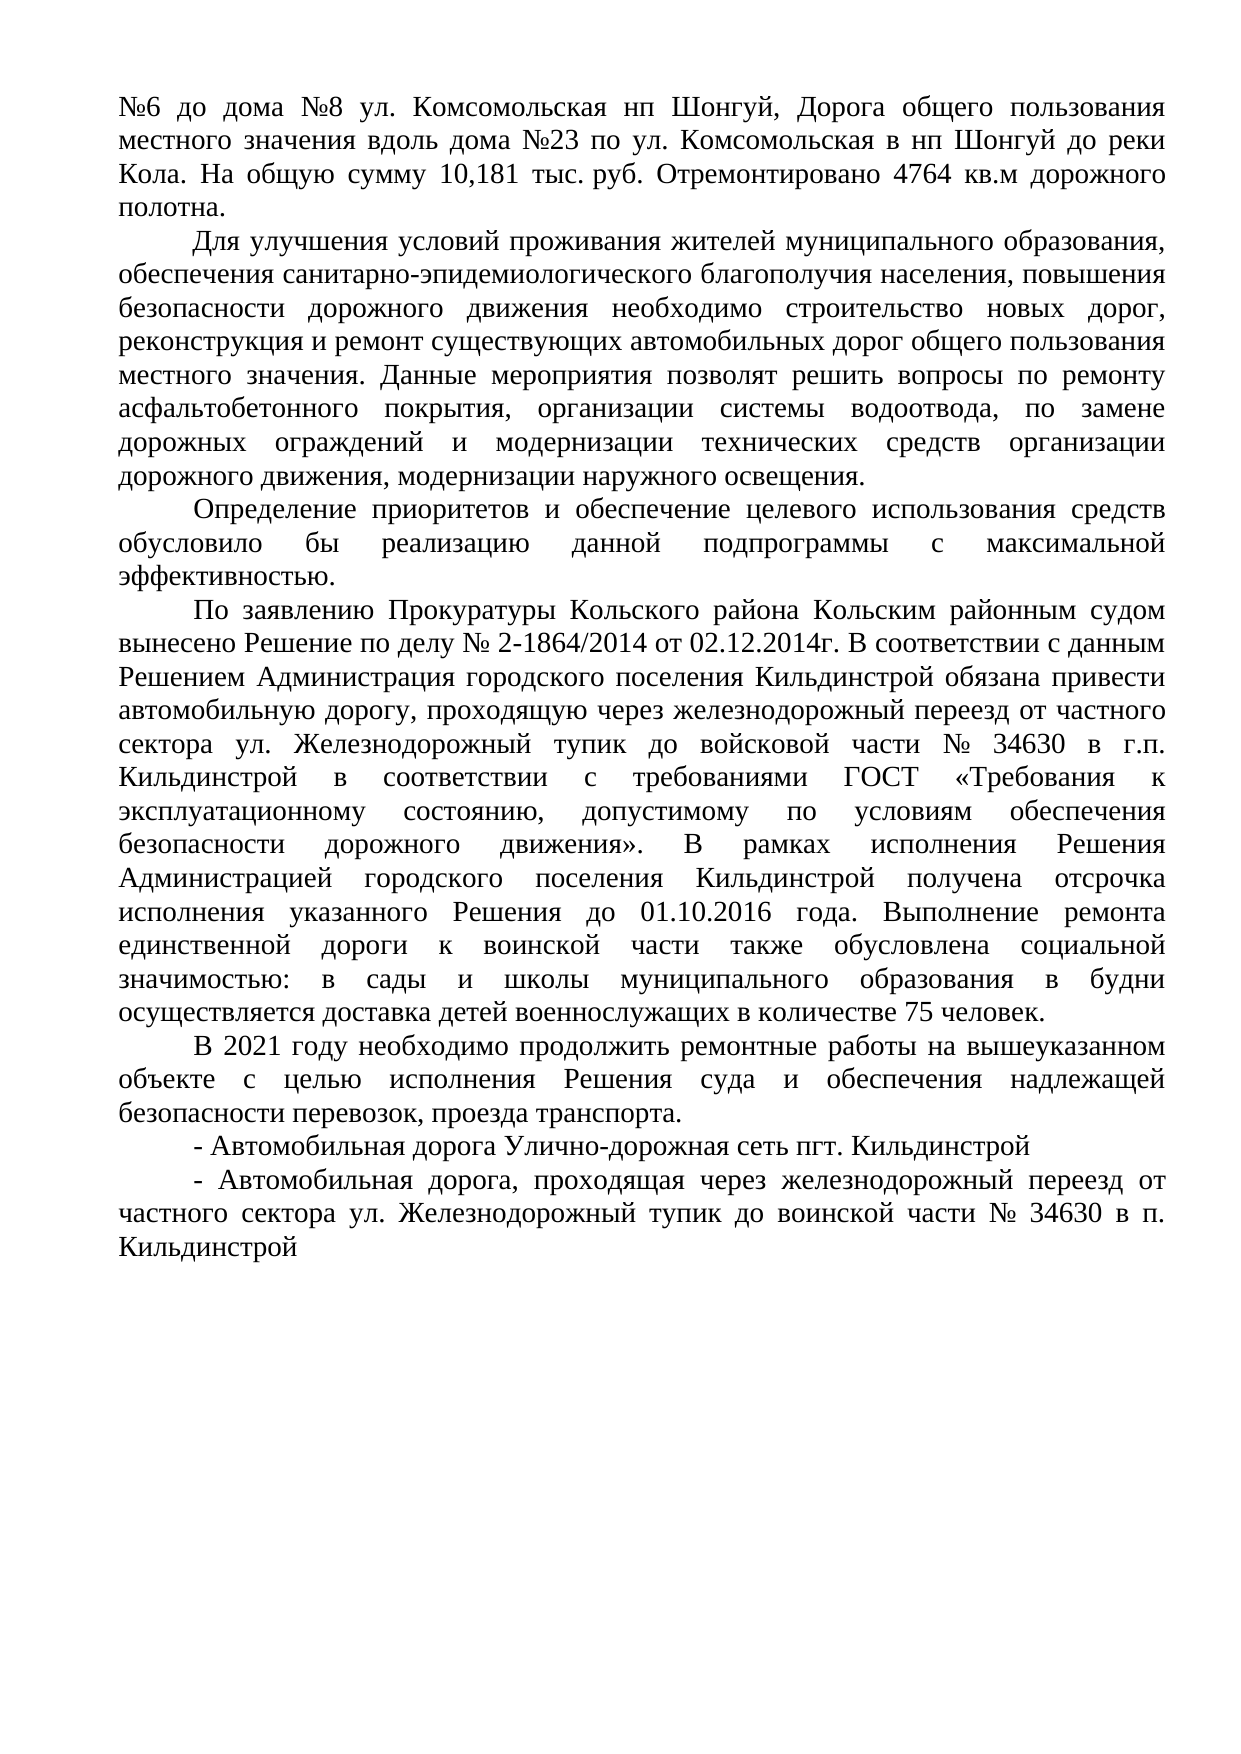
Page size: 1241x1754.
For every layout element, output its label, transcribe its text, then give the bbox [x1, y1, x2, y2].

text В 2021 году необходимо продолжить ремонтные работы на вышеуказанном объекте с целью исполнения Решения суда и обеспечения надлежащей безопасности перевозок, проезда транспорта. [118, 1028, 1167, 1128]
text Определение приоритетов и обеспечение целевого использования средств обусловило бы реализацию данной подпрограммы с максимальной эффективностью. [118, 491, 1167, 592]
text - Автомобильная дорога, проходящая через железнодорожный переезд от частного сектора ул. Железнодорожный тупик до воинской части № 34630 в п. Кильдинстрой [118, 1162, 1167, 1263]
text - Автомобильная дорога Улично-дорожная сеть пгт. Кильдинстрой [118, 1128, 1167, 1162]
text Для улучшения условий проживания жителей муниципального образования, обеспечения санитарно-эпидемиологического благополучия населения, повышения безопасности дорожного движения необходимо строительство новых дорог, реконструкция и ремонт существующих автомобильных дорог общего пользования местного значения. Данные мероприятия позволят решить вопросы по ремонту асфальтобетонного покрытия, организации системы водоотвода, по замене дорожных ограждений и модернизации технических средств организации дорожного движения, модернизации наружного освещения. [118, 223, 1167, 491]
text По заявлению Прокуратуры Кольского района Кольским районным судом вынесено Решение по делу № 2-1864/2014 от 02.12.2014г. В соответствии с данным Решением Администрация городского поселения Кильдинстрой обязана привести автомобильную дорогу, проходящую через железнодорожный переезд от частного сектора ул. Железнодорожный тупик до войсковой части № 34630 в г.п. Кильдинстрой в соответствии с требованиями ГОСТ «Требования к эксплуатационному состоянию, допустимому по условиям обеспечения безопасности дорожного движения». В рамках исполнения Решения Администрацией городского поселения Кильдинстрой получена отсрочка исполнения указанного Решения до 01.10.2016 года. Выполнение ремонта единственной дороги к воинской части также обусловлена социальной значимостью: в сады и школы муниципального образования в будни осуществляется доставка детей военнослужащих в количестве 75 человек. [118, 592, 1167, 1028]
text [118, 89, 1167, 223]
